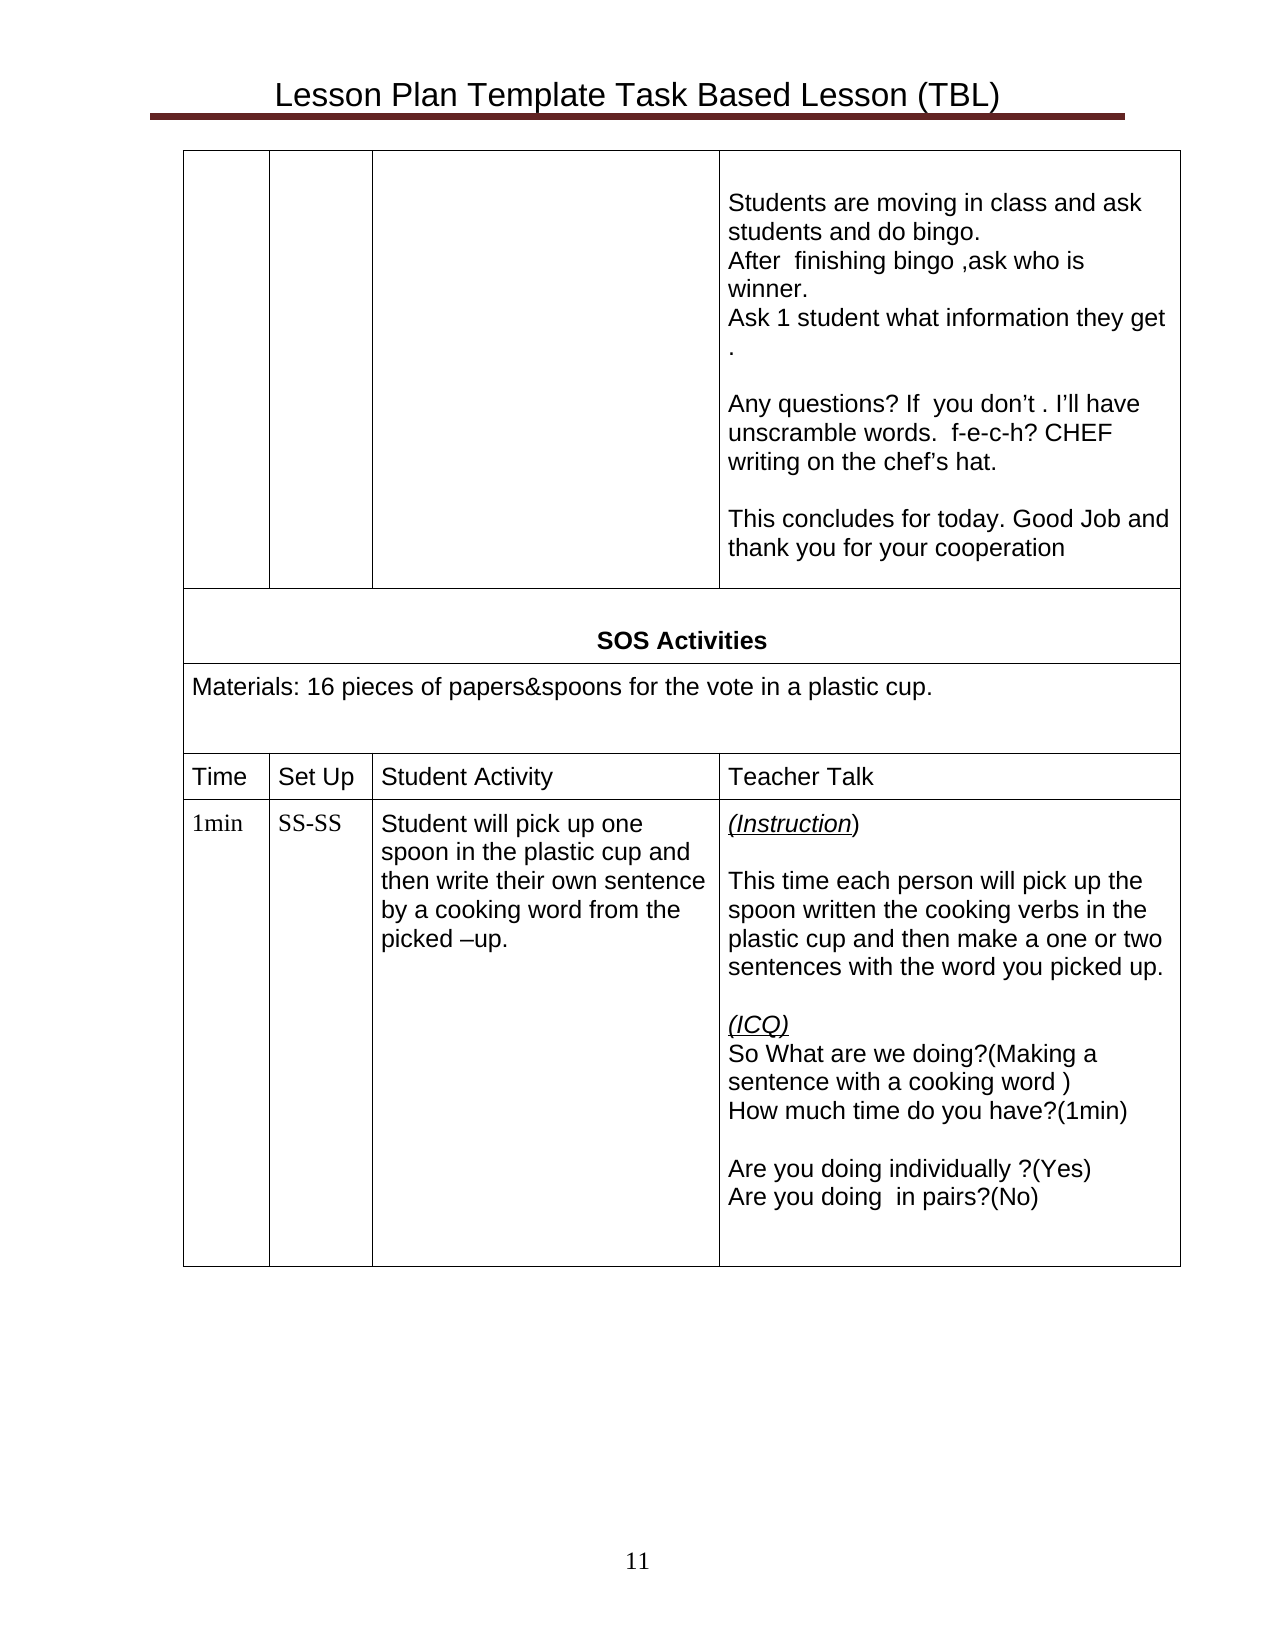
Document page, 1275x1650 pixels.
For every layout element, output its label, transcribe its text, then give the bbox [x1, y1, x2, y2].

table_cell [270, 151, 372, 588]
table_cell Time [184, 754, 269, 799]
table_cell Materials: 16 pieces of papers&spoons for the vote in a plastic cup. [184, 664, 1180, 753]
table_cell Students are moving in class and ask students and do bingo. After finishing bingo ,ask who is winner. Ask 1 student what information they get . Any questions? If you don’t . I’ll have unscramble words. f-e-c-h? CHEF writing on the chef’s hat. This concludes for today. Good Job and thank you for your cooperation [720, 151, 1180, 588]
table_cell Student Activity [373, 754, 719, 799]
table_cell SOS Activities [184, 589, 1180, 663]
table_cell SS-SS [270, 800, 372, 1266]
table_cell 1min [184, 800, 269, 1266]
table_cell [373, 151, 719, 588]
table_cell Teacher Talk [720, 754, 1180, 799]
table_cell Set Up [270, 754, 372, 799]
table_cell (Instruction) This time each person will pick up the spoon written the cooking verbs in the plastic cup and then make a one or two sentences with the word you picked up. (ICQ) So What are we doing?(Making a sentence with a cooking word ) How much time do you have?(1min) Are you doing individually ?(Yes) Are you doing in pairs?(No) [720, 800, 1180, 1266]
table_cell [184, 151, 269, 588]
table_cell Student will pick up one spoon in the plastic cup and then write their own sentence by a cooking word from the picked –up. [373, 800, 719, 1266]
